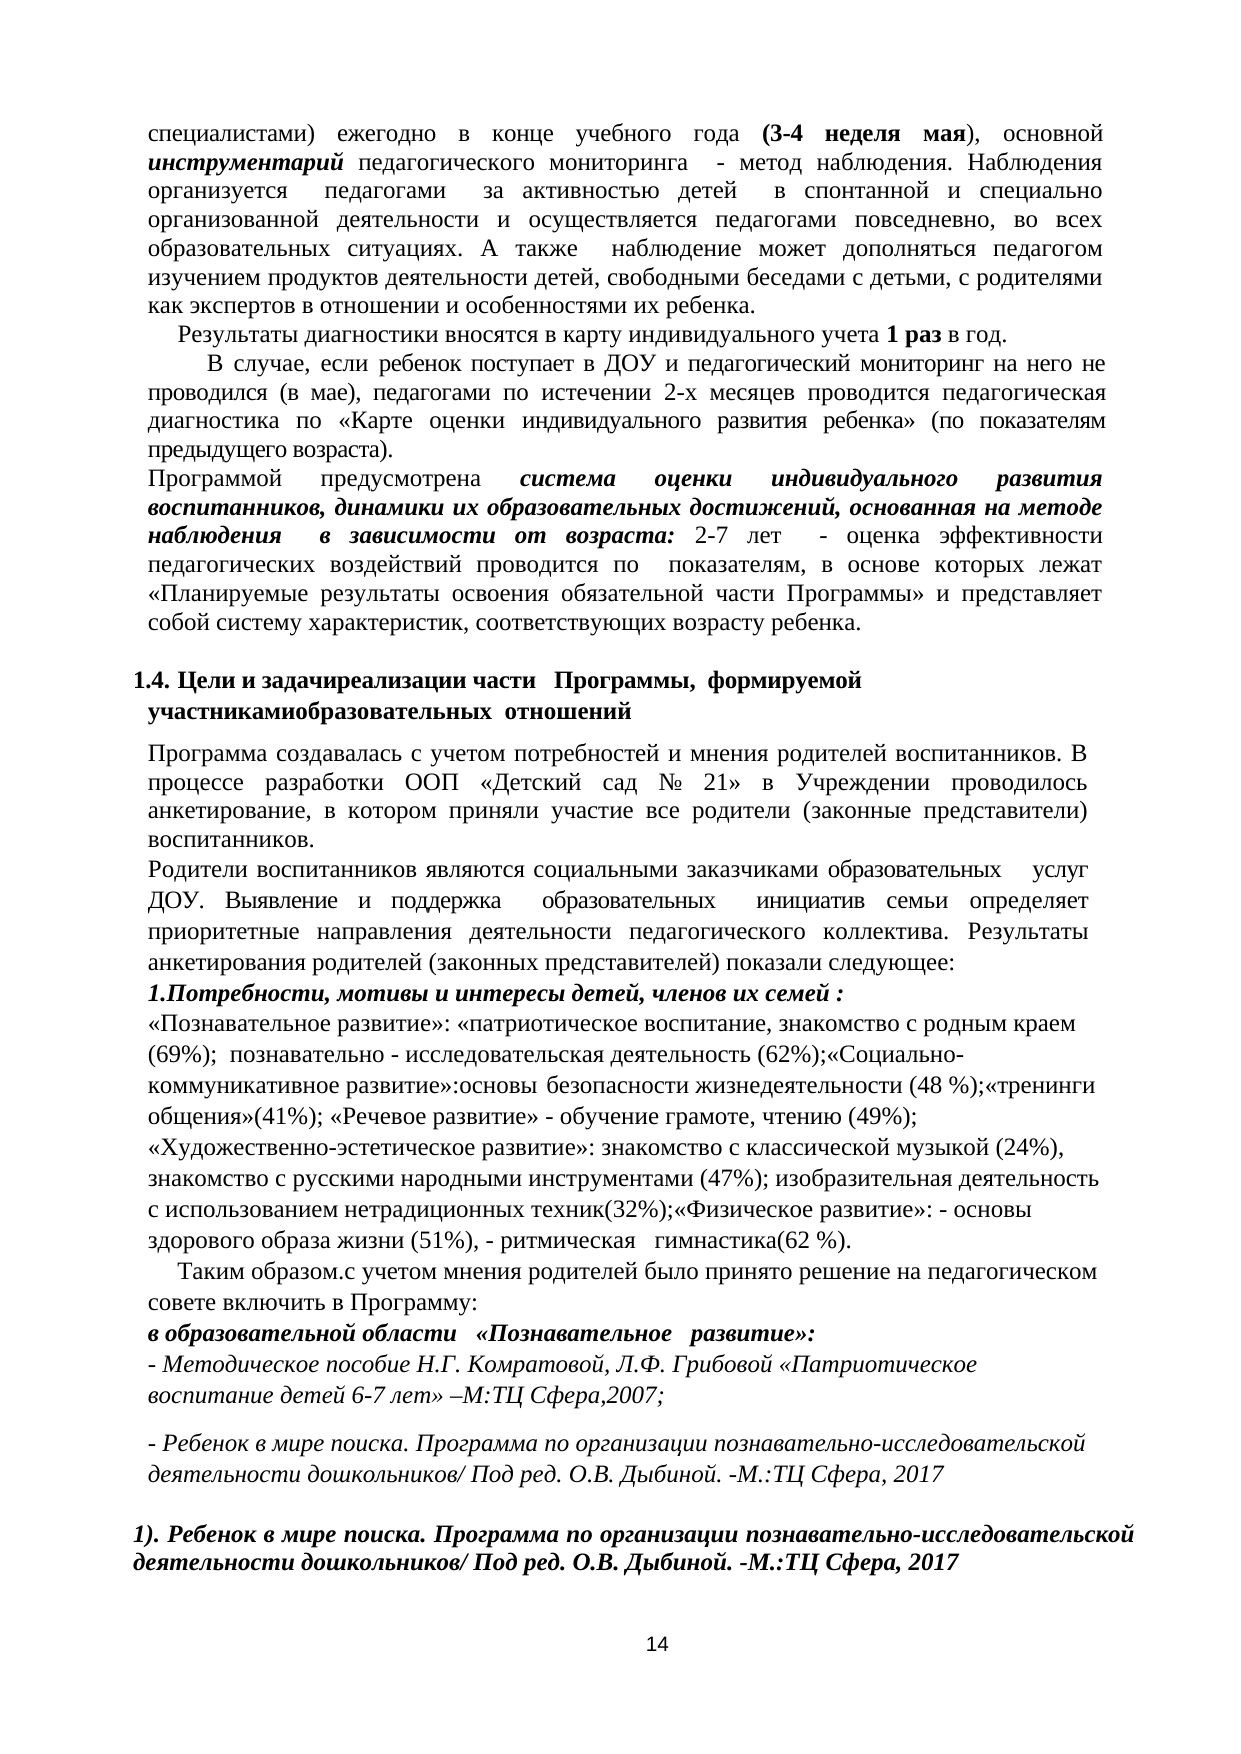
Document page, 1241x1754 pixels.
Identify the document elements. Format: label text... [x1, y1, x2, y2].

text В случае, если ребенок поступает в ДОУ и педагогический мониторинг на него не проводился (в мае), педагогами по истечении 2-х месяцев проводится педагогическая диагностика по «Карте оценки индивидуального развития ребенка» (по показателям предыдущего возраста). [148, 348, 1107, 463]
text «Художественно-эстетическое развитие»: знакомство с классической музыкой (24%), знакомство с русскими народными инструментами (47%); изобразительная деятельность с использованием нетрадиционных техник(32%);«Физическое развитие»: - основы здорового образа жизни (51%), - ритмическая гимнастика(62 %). [148, 1132, 1107, 1254]
text «Познавательное развитие»: «патриотическое воспитание, знакомство с родным краем (69%); познавательно - исследовательская деятельность (62%);«Социально-коммуникативное развитие»:основы безопасности жизнедеятельности (48 %);«тренинги общения»(41%); «Речевое развитие» - обучение грамоте, чтению (49%); [148, 1008, 1107, 1130]
list Родители воспитанников являются социальными заказчиками образовательных услуг ДОУ. Выявление и поддержка образовательных инициатив семьи определяет приоритетные направления деятельности педагогического коллектива. Результаты анкетирования родителей (законных представителей) показали следующее: [148, 853, 1088, 977]
text Программа создавалась с учетом потребностей и мнения родителей воспитанников. В процессе разработки ООП «Детский сад № 21» в Учреждении проводилось анкетирование, в котором приняли участие все родители (законные представители) воспитанников. [148, 738, 1088, 853]
text - Ребенок в мире поиска. Программа по организации познавательно-исследовательской деятельности дошкольников/ Под ред. О.В. Дыбиной. -М.:ТЦ Сфера, 2017 [148, 1428, 1092, 1488]
text 1). Ребенок в мире поиска. Программа по организации познавательно-исследовательской деятельности дошкольников/ Под ред. О.В. Дыбиной. -М.:ТЦ Сфера, 2017 [133, 1519, 1136, 1576]
list Цели и задачиреализации части Программы, формируемой участникамиобразовательных отношений [133, 664, 1059, 725]
text Программой предусмотрена система оценки индивидуального развития воспитанников, динамики их образовательных достижений, основанная на методе наблюдения в зависимости от возраста: 2-7 лет - оценка эффективности педагогических воздействий проводится по показателям, в основе которых лежат «Планируемые результаты освоения обязательной части Программы» и представляет собой систему характеристик, соответствующих возрасту ребенка. [148, 463, 1103, 636]
text - Методическое пособие Н.Г. Комратовой, Л.Ф. Грибовой «Патриотическое воспитание детей 6-7 лет» –М:ТЦ Сфера,2007; [148, 1349, 1092, 1409]
text 1.Потребности, мотивы и интересы детей, членов их семей : [148, 977, 1088, 1008]
text в образовательной области «Познавательное развитие»: [148, 1318, 1092, 1347]
text Таким образом.с учетом мнения родителей было принято решение на педагогическом совете включить в Программу: [148, 1256, 1107, 1316]
text специалистами) ежегодно в конце учебного года (3-4 неделя мая), основной инструментарий педагогического мониторинга - метод наблюдения. Наблюдения организуется педагогами за активностью детей в спонтанной и специально организованной деятельности и осуществляется педагогами повседневно, во всех образовательных ситуациях. А также наблюдение может дополняться педагогом изучением продуктов деятельности детей, свободными беседами с детьми, с родителями как экспертов в отношении и особенностями их ребенка. [148, 118, 1103, 319]
text Результаты диагностики вносятся в карту индивидуального учета 1 раз в год. [177, 319, 1134, 348]
